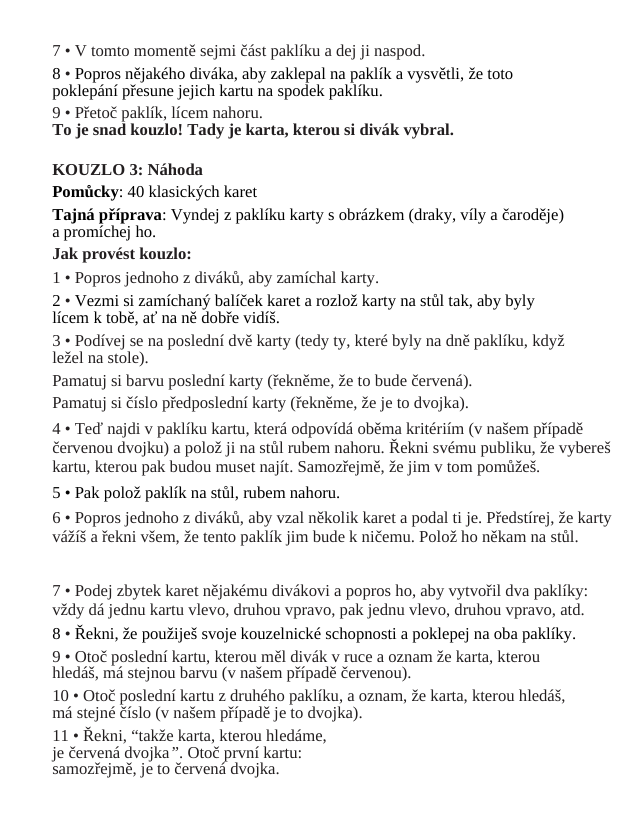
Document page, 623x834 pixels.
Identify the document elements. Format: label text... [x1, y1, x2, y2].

text 3 • Podívej se na poslední dvě karty (tedy ty, které byly na dně paklíku, když ležel na stole). [52, 333, 568, 366]
text To je snad kouzlo! Tady je karta, kterou si divák vybral. [52, 122, 612, 139]
text 7 • V tomto momentě sejmi část paklíku a dej ji naspod. [52, 42, 612, 60]
text Jak provést kouzlo: [52, 246, 612, 263]
text 10 • Otoč poslední kartu z druhého paklíku, a oznam, že karta, kterou hledáš, má stejné číslo (v našem případě je to dvojka). [52, 688, 567, 722]
text KOUZLO 3: Náhoda [52, 161, 612, 179]
text Pomůcky: 40 klasických karet [52, 184, 612, 201]
text 9 • Otoč poslední kartu, kterou měl divák v ruce a oznam že karta, kterou hledáš, má stejnou barvu (v našem případě červenou). [52, 649, 567, 682]
text Pamatuj si číslo předposlední karty (řekněme, že je to dvojka). [52, 396, 612, 412]
text 8 • Popros nějakého diváka, aby zaklepal na paklík a vysvětli, že toto poklepání přesune jejich kartu na spodek paklíku. [52, 66, 567, 99]
text 4 • Teď najdi v paklíku kartu, která odpovídá oběma kritériím (v našem případě červenou dvojku) a polož ji na stůl rubem nahoru. Řekni svému publiku, že vybereš kartu, kterou pak budou muset najít. Samozřejmě, že jim v tom pomůžeš. [52, 419, 612, 476]
text Pamatuj si barvu poslední karty (řekněme, že to bude červená). [52, 373, 612, 389]
text 1 • Popros jednoho z diváků, aby zamíchal karty. [52, 269, 612, 287]
text 8 • Řekni, že použiješ svoje kouzelnické schopnosti a poklepej na oba paklíky. [52, 625, 612, 643]
text 7 • Podej zbytek karet nějakému divákovi a popros ho, aby vytvořil dva paklíky: vždy dá jednu kartu vlevo, druhou vpravo, pak jednu vlevo, druhou vpravo, atd. [52, 580, 612, 619]
text 11 • Řekni, “takže karta, kterou hledáme, je červená dvojka”. Otoč první kartu: samozřejmě, je to červená dvojka. [52, 728, 332, 778]
text 2 • Vezmi si zamíchaný balíček karet a rozlož karty na stůl tak, aby byly lícem k tobě, ať na ně dobře vidíš. [52, 293, 567, 327]
text 6 • Popros jednoho z diváků, aby vzal několik karet a podal ti je. Předstírej, že karty vážíš a řekni všem, že tento paklík jim bude k ničemu. Polož ho někam na stůl. [52, 508, 612, 574]
text 9 • Přetoč paklík, lícem nahoru. [52, 104, 612, 122]
text Tajná příprava: Vyndej z paklíku karty s obrázkem (draky, víly a čaroděje) a promíchej ho. [52, 207, 567, 241]
text 5 • Pak polož paklík na stůl, rubem nahoru. [52, 482, 612, 502]
